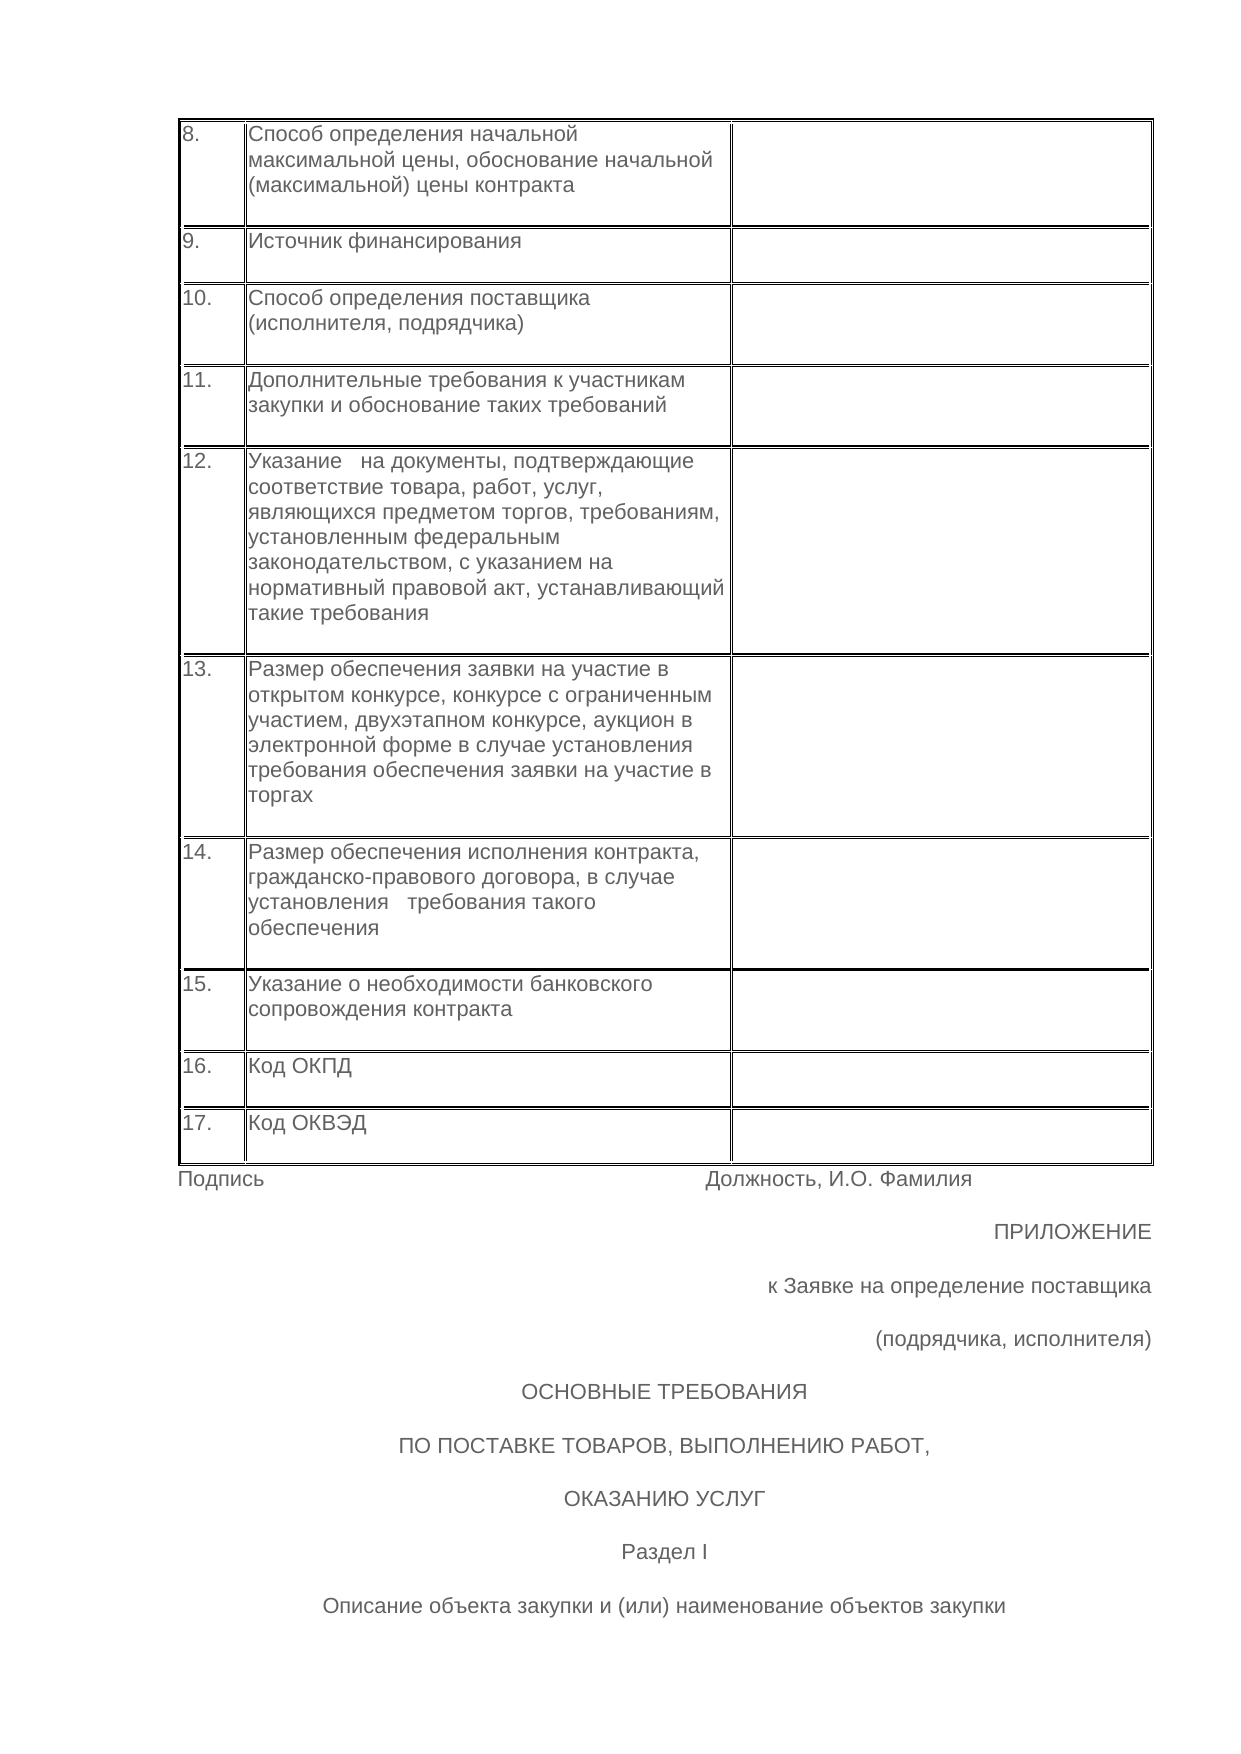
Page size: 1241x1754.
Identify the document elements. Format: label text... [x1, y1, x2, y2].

table_cell Размер обеспечения исполнения контракта, гражданско-правового договора, в случае установления требования такого обеспечения [247, 839, 730, 968]
table_cell 15. [180, 968, 244, 1049]
text к Заявке на определение поставщика [177, 1273, 1152, 1298]
table_cell 13. [181, 653, 244, 836]
table_cell Размер обеспечения заявки на участие в открытом конкурсе, конкурсе с ограниченным участием, двухэтапном конкурсе, аукцион в электронной форме в случае установления требования обеспечения заявки на участие в торгах [247, 657, 730, 836]
table_cell [732, 1106, 1151, 1163]
text ОКАЗАНИЮ УСЛУГ [177, 1486, 1152, 1511]
table_cell [733, 225, 1151, 282]
table_cell Указание на документы, подтверждающие соответствие товара, работ, услуг, являющихся предметом торгов, требованиям, установленным федеральным законодательством, с указанием на нормативный правовой акт, устанавливающий такие требования [247, 449, 730, 653]
table_cell Источник финансирования [247, 229, 730, 282]
table_cell 8. [181, 122, 246, 225]
text (подрядчика, исполнителя) [177, 1326, 1152, 1351]
text Описание объекта закупки и (или) наименование объектов закупки [177, 1593, 1152, 1618]
table_cell [733, 364, 1151, 445]
table_cell Код ОКВЭД [246, 1110, 732, 1163]
table_cell Указание о необходимости банковского сопровождения контракта [247, 971, 730, 1049]
table_cell [733, 1050, 1151, 1106]
table_cell 17. [181, 1106, 246, 1163]
table_cell 14. [180, 836, 246, 968]
text Раздел I [177, 1539, 1152, 1564]
table_cell 12. [181, 445, 244, 653]
text Подпись Должность, И.О. Фамилия [177, 1166, 1152, 1191]
text ОСНОВНЫЕ ТРЕБОВАНИЯ [177, 1379, 1152, 1404]
table_cell [733, 968, 1152, 1049]
table_cell Способ определения поставщика (исполнителя, подрядчика) [247, 285, 730, 363]
table_cell [733, 653, 1151, 836]
table_cell Способ определения начальной максимальной цены, обоснование начальной (максимальной) цены контракта [246, 122, 732, 225]
table_cell [733, 445, 1151, 653]
table_cell [732, 282, 1152, 363]
table_cell 16. [181, 1050, 244, 1106]
table_cell Дополнительные требования к участникам закупки и обоснование таких требований [247, 367, 730, 445]
table_cell 9. [181, 225, 244, 282]
table_cell Код ОКПД [247, 1053, 730, 1106]
table_cell [732, 836, 1152, 968]
table_cell 11. [181, 364, 244, 445]
text ПО ПОСТАВКЕ ТОВАРОВ, ВЫПОЛНЕНИЮ РАБОТ, [177, 1433, 1152, 1458]
text ПРИЛОЖЕНИЕ [177, 1219, 1152, 1244]
table_cell 10. [180, 282, 246, 363]
table_cell [732, 122, 1151, 225]
